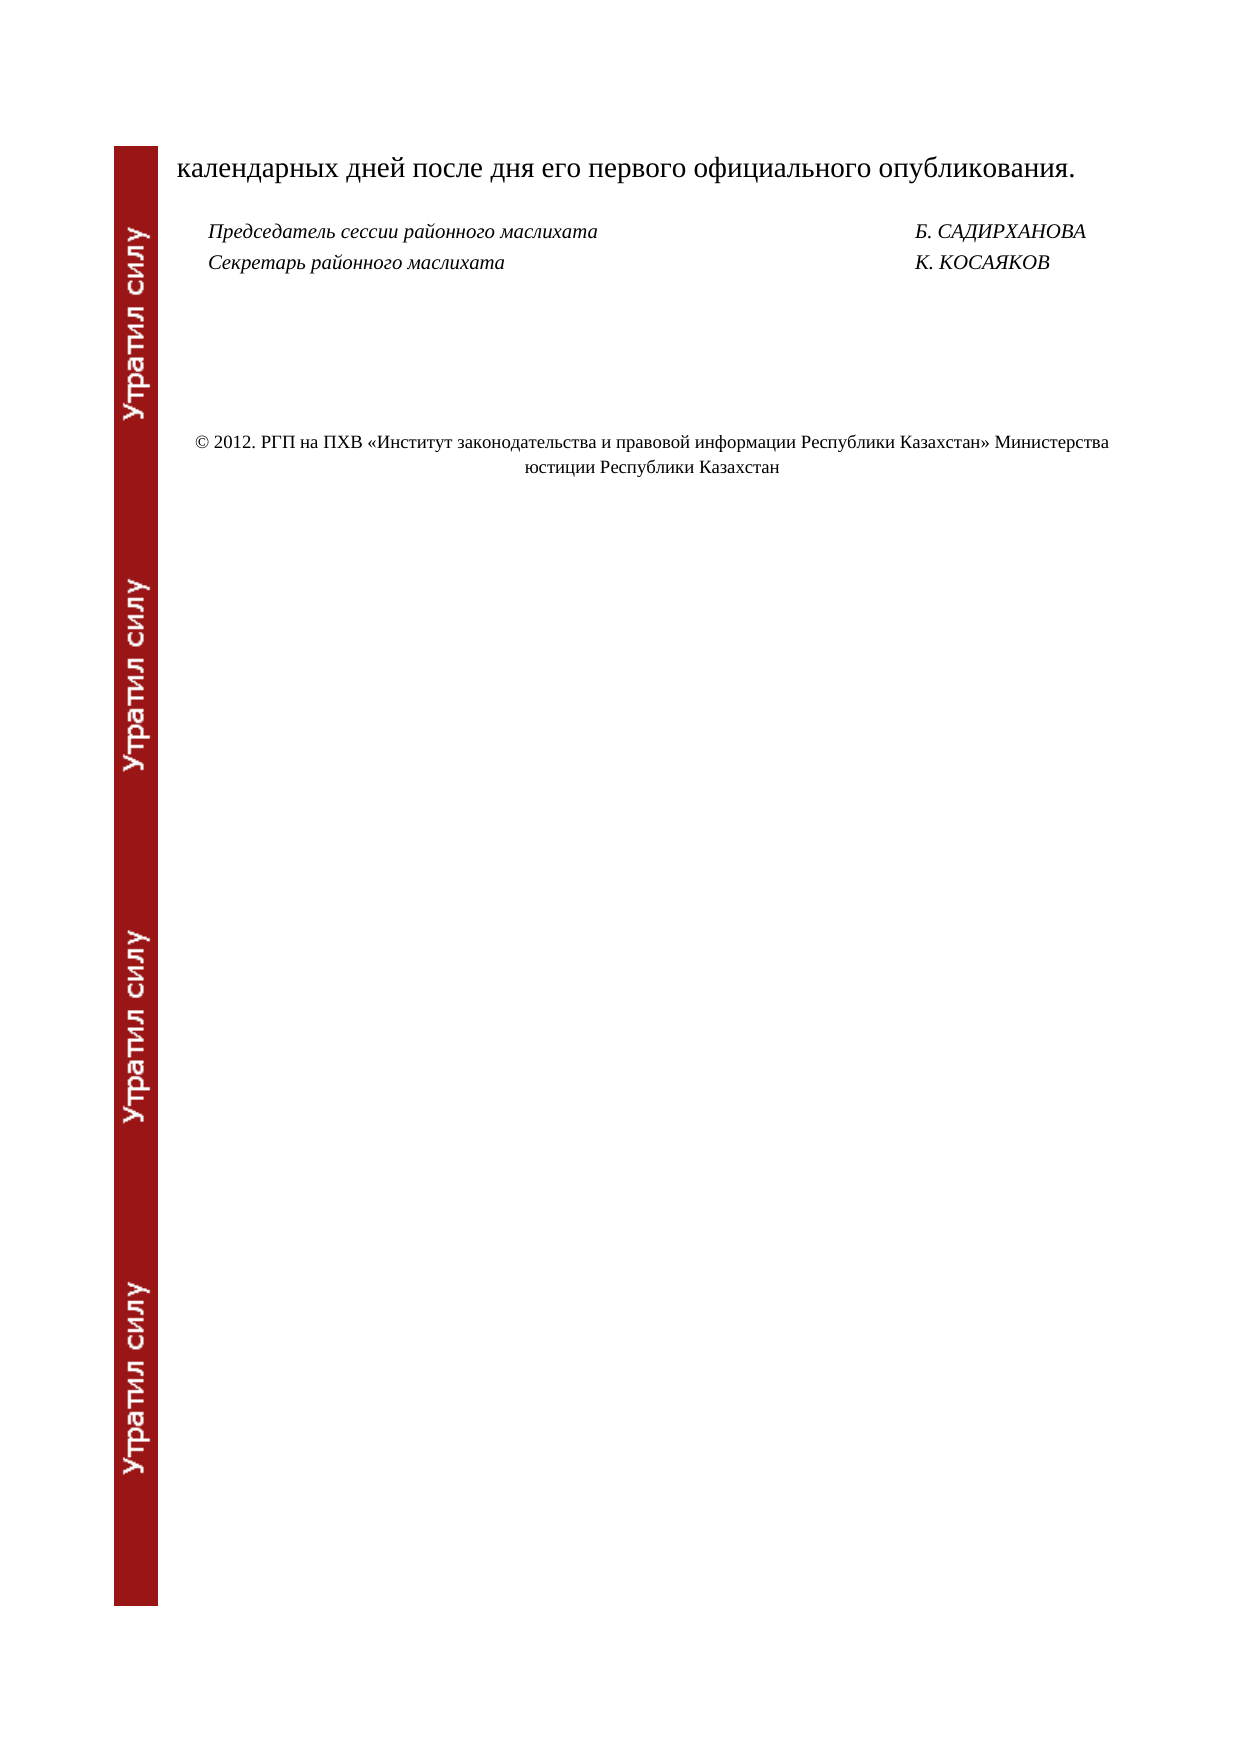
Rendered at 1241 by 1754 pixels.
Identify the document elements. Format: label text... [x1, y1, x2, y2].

picture [114, 477, 158, 1606]
table_cell Секретарь районного маслихата [101, 249, 913, 280]
picture [114, 214, 158, 218]
table_cell К. КОСАЯКОВ [913, 249, 1240, 280]
table_header Председатель сессии районного маслихата [101, 218, 913, 249]
table_header Б. САДИРХАНОВА [913, 218, 1240, 249]
text © 2012. РГП на ПХВ «Институт законодательства и правовой информации Республики Казахстан» Министерства юстиции Республики Казахстан [112, 431, 1128, 477]
picture [114, 280, 158, 431]
picture [114, 146, 158, 150]
